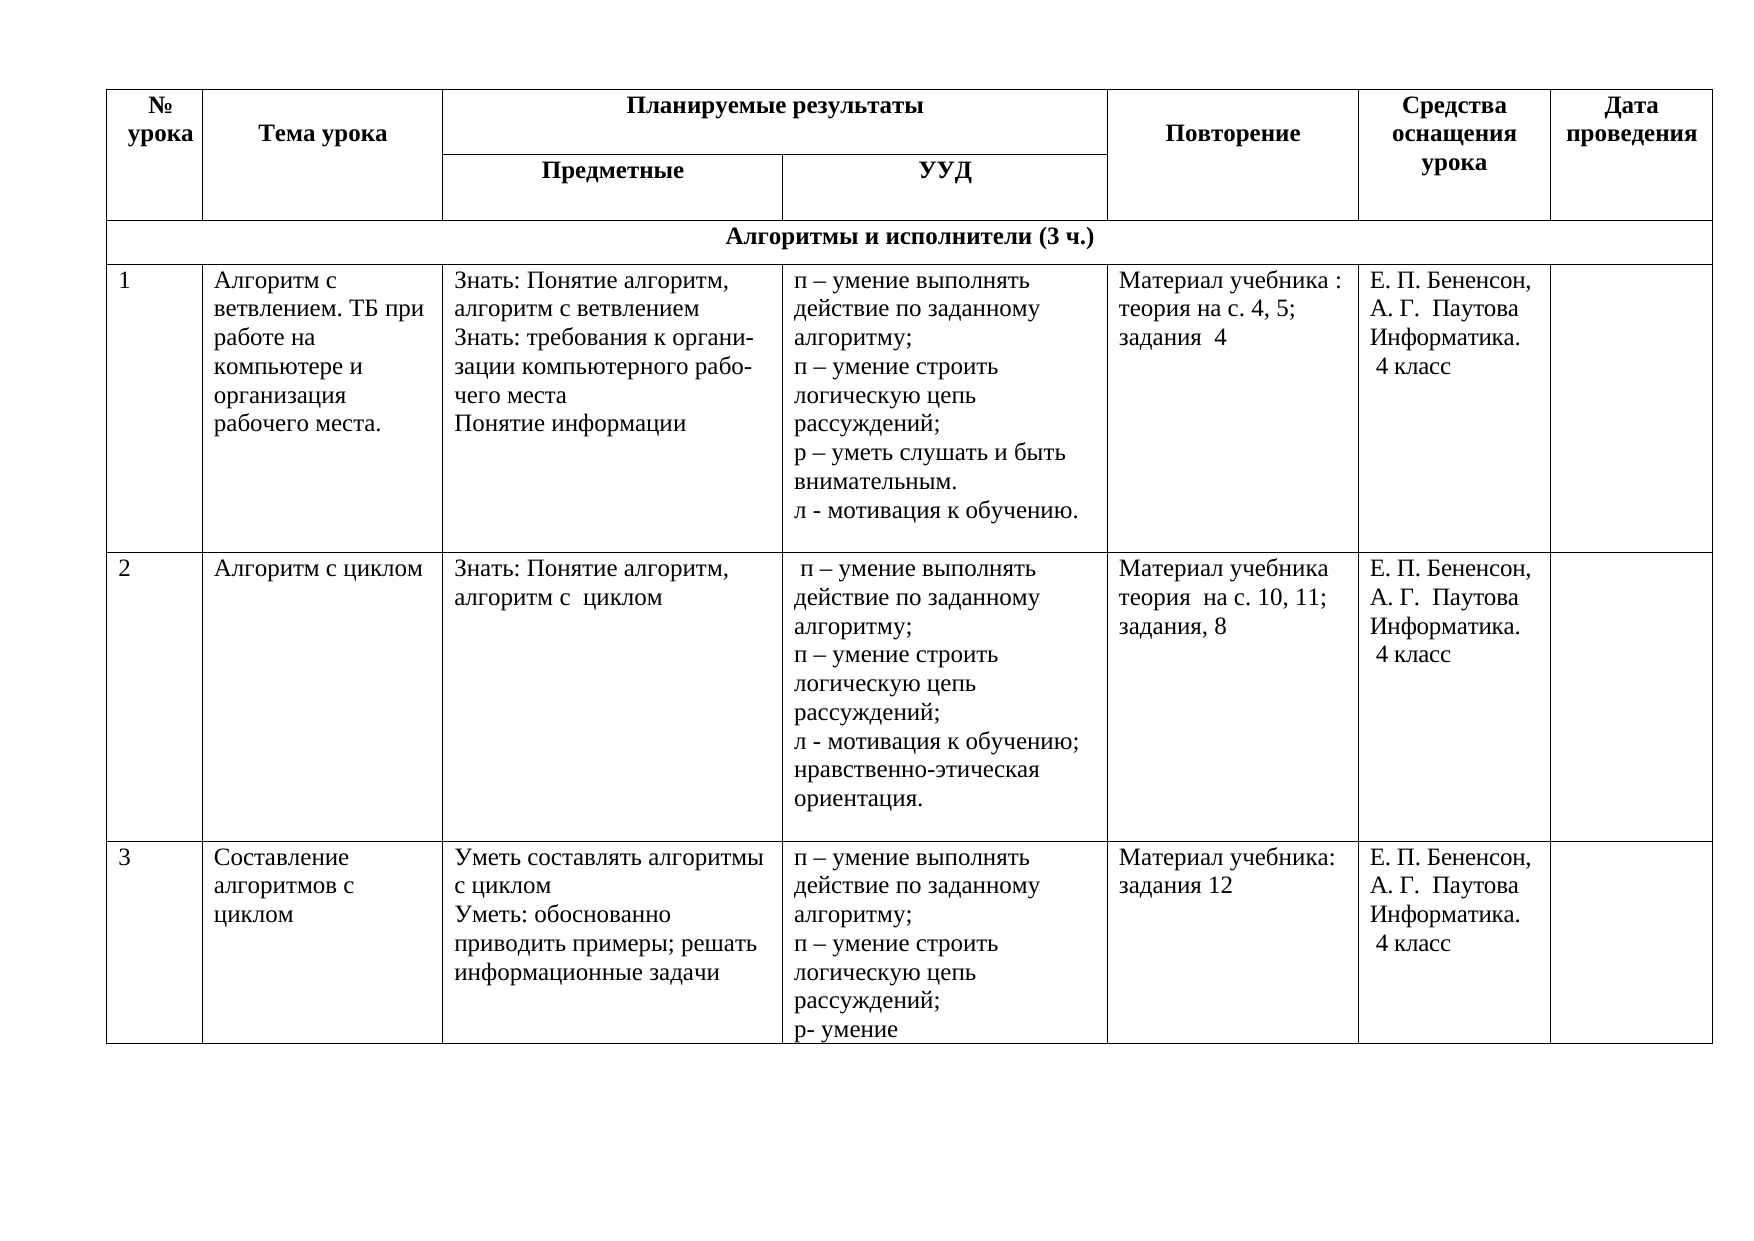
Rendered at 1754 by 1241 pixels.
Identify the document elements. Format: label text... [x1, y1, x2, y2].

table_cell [783, 842, 1107, 1043]
table_cell 2 [107, 553, 202, 841]
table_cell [1108, 842, 1358, 1043]
table_cell Материал учебника : теория на с. 4, 5; задания 4 [1108, 265, 1358, 552]
table_cell Алгоритм с циклом [203, 553, 442, 841]
table_cell п – умение выполнять действие по заданному алгоритму; п – умение строить логическую цепь рассуждений; л - мотивация к обучению; нравственно-этическая ориентация. [783, 553, 1107, 841]
table_cell п – умение выполнять действие по заданному алгоритму; п – умение строить логическую цепь рассуждений; р – уметь слушать и быть внимательным. л - мотивация к обучению. [783, 265, 1107, 552]
table_cell Материал учебника теория на с. 10, 11; задания, 8 [1108, 553, 1358, 841]
table_cell Е. П. Бененсон, А. Г. Паутова Информатика. 4 класс [1359, 553, 1550, 841]
table_cell [1551, 842, 1712, 1043]
table_cell [1551, 265, 1712, 552]
table_cell 1 [107, 265, 202, 552]
table_header Средства оснащения урока [1359, 90, 1550, 220]
table_cell Знать: Понятие алгоритм, алгоритм с циклом [443, 553, 782, 841]
table_header Планируемые результаты [443, 90, 1107, 154]
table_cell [1359, 842, 1550, 1043]
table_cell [203, 842, 442, 1043]
table_cell [1551, 553, 1712, 841]
table_header Тема урока [203, 90, 442, 220]
table_cell Знать: Понятие алгоритм, алгоритм с ветвлением Знать: требования к организации компьютерного рабочего места Понятие информации [443, 265, 782, 552]
table_header Повторение [1108, 90, 1358, 220]
table_cell Алгоритмы и исполнители (3 ч.) [107, 221, 1712, 264]
table_cell Е. П. Бененсон, А. Г. Паутова Информатика. 4 класс [1359, 265, 1550, 552]
table_cell 3 [107, 842, 202, 1043]
table_header № урока [107, 90, 202, 220]
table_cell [443, 842, 782, 1043]
table_header Дата проведения [1551, 90, 1712, 220]
table_cell УУД [783, 155, 1107, 220]
table_cell Алгоритм с ветвлением. ТБ при работе на компьютере и организация рабочего места. [203, 265, 442, 552]
table_cell Предметные [443, 155, 782, 220]
